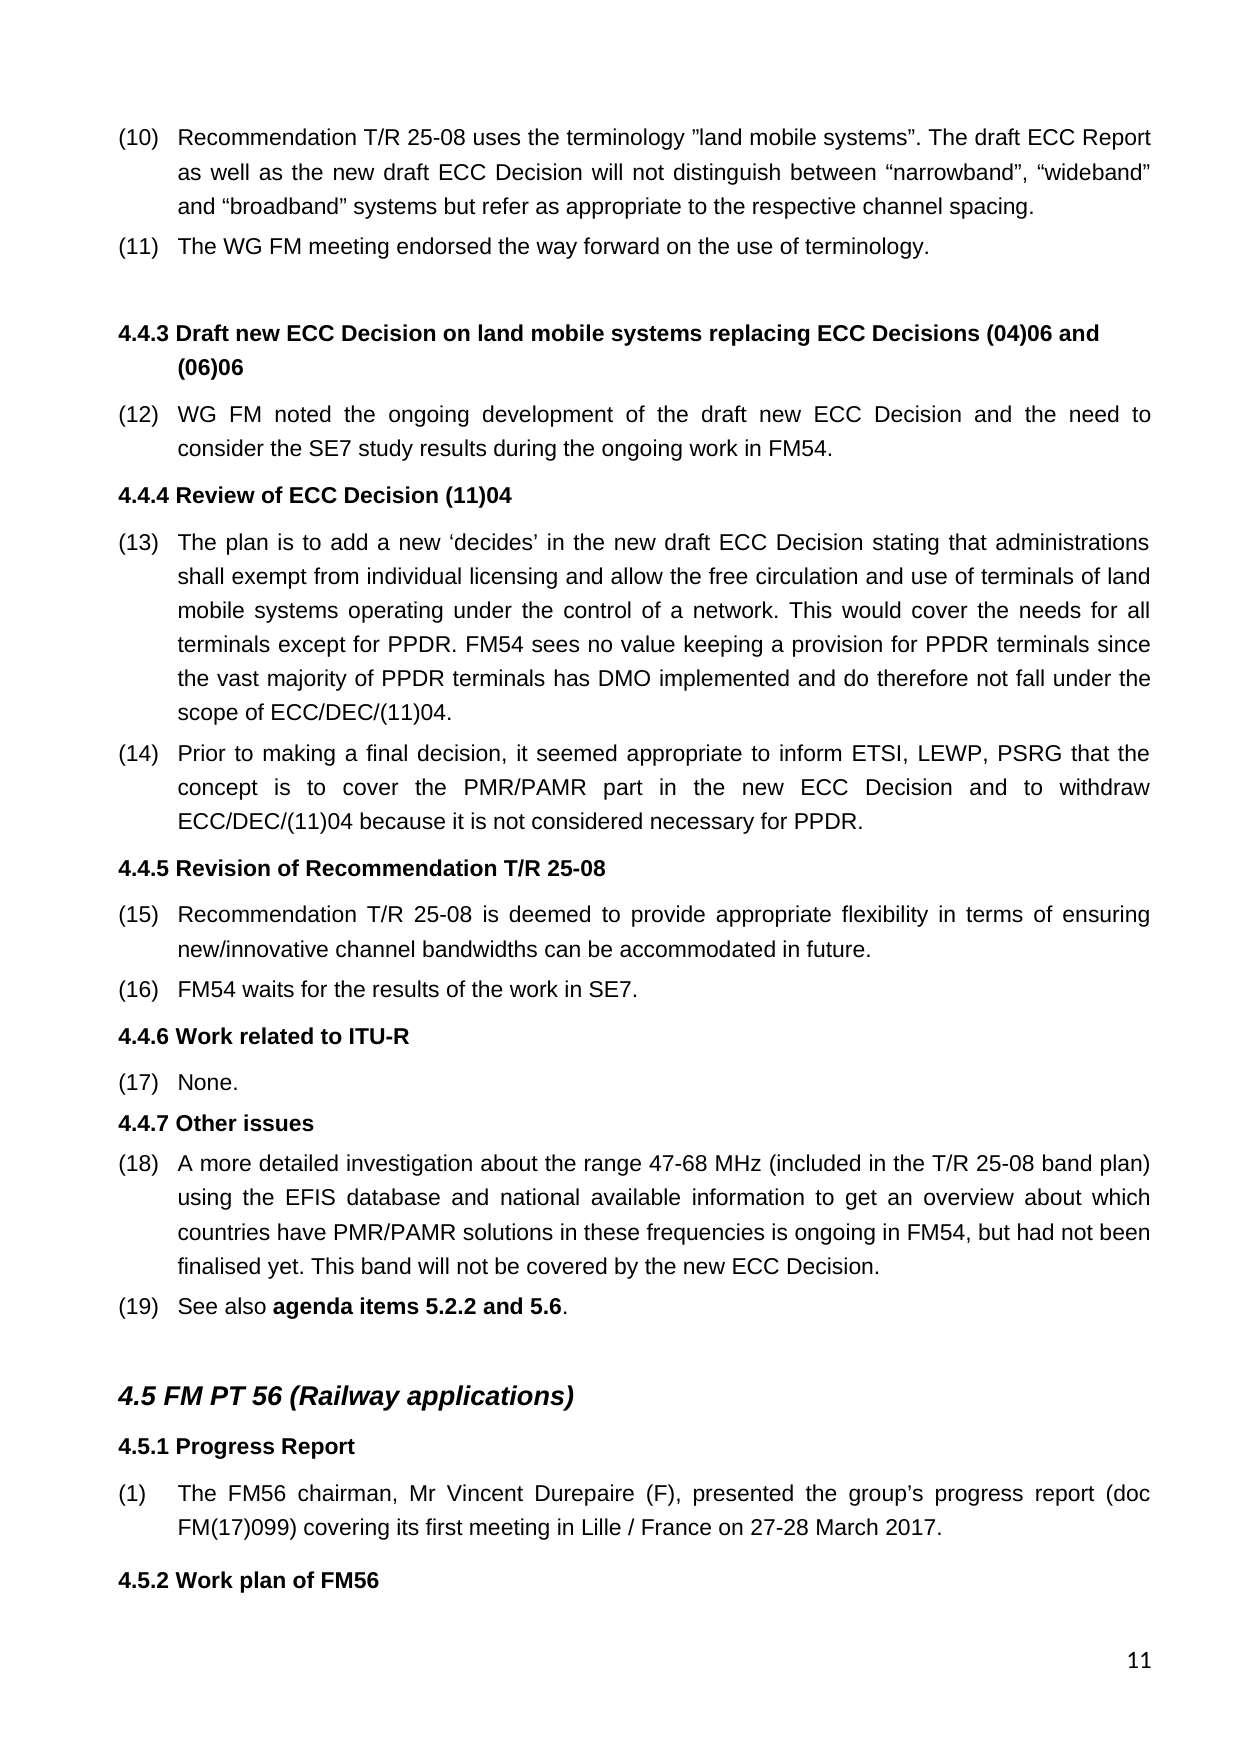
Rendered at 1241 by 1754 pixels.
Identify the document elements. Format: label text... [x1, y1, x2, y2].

list FM54 waits for the results of the work in SE7. [118, 976, 1152, 1002]
text 4.4.5 Revision of Recommendation T/R 25-08 [118, 855, 1152, 881]
text 4.5.2 Work plan of FM56 [118, 1567, 1152, 1593]
text 4.5 FM PT 56 (Railway applications) [118, 1380, 1152, 1411]
list The plan is to add a new ‘decides’ in the new draft ECC Decision stating that administrations shall exempt from individual licensing and allow the free circulation and use of terminals of land mobile systems operating under the control of a network. This would cover the needs for all terminals except for PPDR. FM54 sees no value keeping a provision for PPDR terminals since the vast majority of PPDR terminals has DMO implemented and do therefore not fall under the scope of ECC/DEC/(11)04. [118, 528, 1152, 726]
list WG FM noted the ongoing development of the draft new ECC Decision and the need to consider the SE7 study results during the ongoing work in FM54. [118, 401, 1152, 461]
list Prior to making a final decision, it seemed appropriate to inform ETSI, LEWP, PSRG that the concept is to cover the PMR/PAMR part in the new ECC Decision and to withdraw ECC/DEC/(11)04 because it is not considered necessary for PPDR. [118, 740, 1152, 834]
text 4.4.4 Review of ECC Decision (11)04 [118, 482, 1152, 508]
list The FM56 chairman, Mr Vincent Durepaire (F), presented the group’s progress report (doc FM(17)099) covering its first meeting in Lille / France on 27-28 March 2017. [118, 1480, 1152, 1540]
text 4.5.1 Progress Report [118, 1433, 1152, 1459]
list See also agenda items 5.2.2 and 5.6. [118, 1293, 1152, 1319]
text 4.4.7 Other issues [118, 1110, 1152, 1136]
list Recommendation T/R 25-08 is deemed to provide appropriate flexibility in terms of ensuring new/innovative channel bandwidths can be accommodated in future. [118, 901, 1152, 962]
list Recommendation T/R 25-08 uses the terminology ”land mobile systems”. The draft ECC Report as well as the new draft ECC Decision will not distinguish between “narrowband”, “wideband” and “broadband” systems but refer as appropriate to the respective channel spacing. [118, 124, 1152, 219]
list None. [118, 1069, 1152, 1096]
text 4.4.3 Draft new ECC Decision on land mobile systems replacing ECC Decisions (04)06 and (06)06 [118, 320, 1152, 381]
list A more detailed investigation about the range 47-68 MHz (included in the T/R 25-08 band plan) using the EFIS database and national available information to get an overview about which countries have PMR/PAMR solutions in these frequencies is ongoing in FM54, but had not been finalised yet. This band will not be covered by the new ECC Decision. [118, 1150, 1152, 1279]
list The WG FM meeting endorsed the way forward on the use of terminology. [118, 233, 1152, 259]
text 4.4.6 Work related to ITU-R [118, 1023, 1152, 1049]
